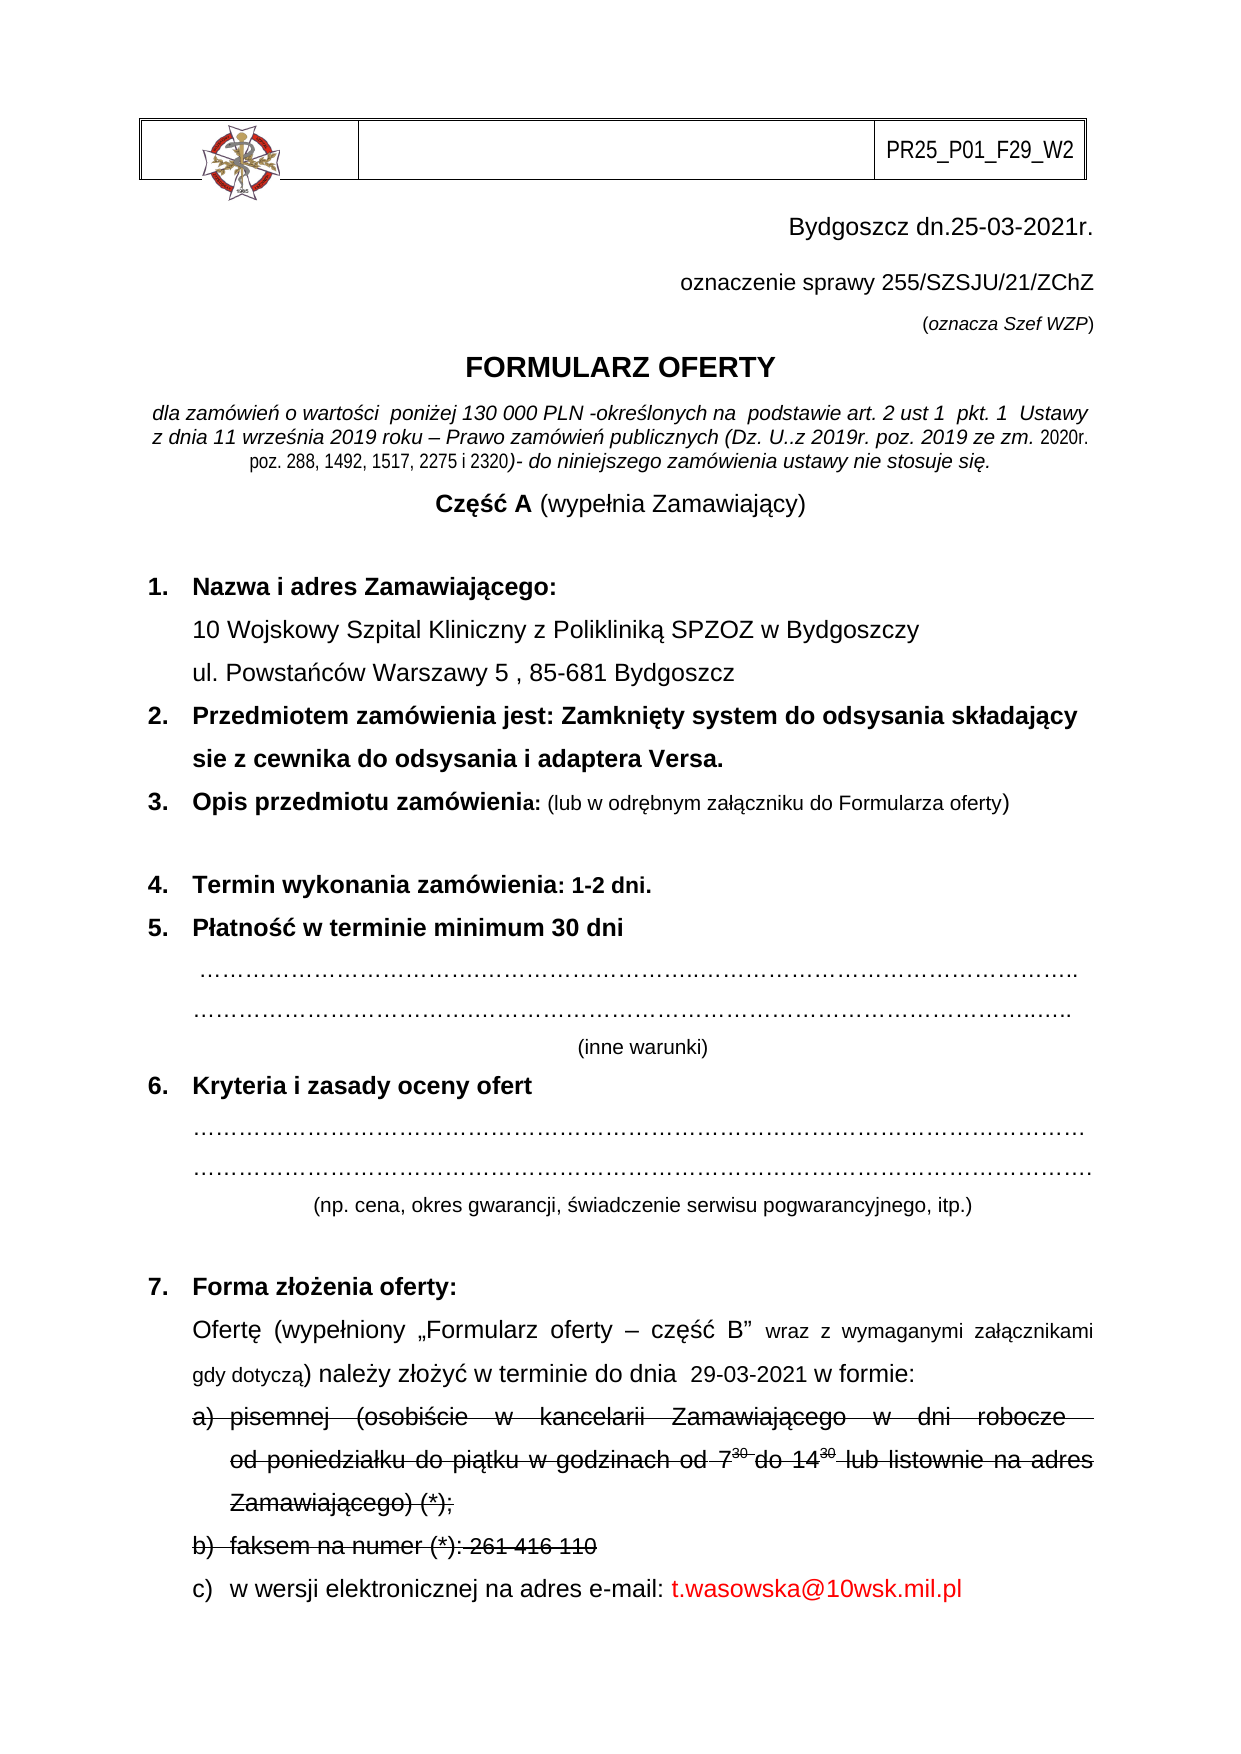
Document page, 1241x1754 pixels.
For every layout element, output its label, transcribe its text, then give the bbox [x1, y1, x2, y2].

text ……………………………….………………………..………………………………………….. [148, 956, 1094, 983]
list Płatność w terminie minimum 30 dni [148, 913, 1094, 942]
text (inne warunki) [192, 1035, 1094, 1059]
list w wersji elektronicznej na adres e-mail: t.wasowska@10wsk.mil.pl [192, 1574, 1094, 1603]
text FORMULARZ OFERTY [148, 350, 1094, 384]
text ……………………………….………………………………………………………………..….. [148, 996, 1094, 1022]
list faksem na numer (*): 261 416 110 [192, 1531, 1094, 1560]
text Bydgoszcz dn.25-03-2021r. [148, 212, 1094, 241]
list Przedmiotem zamówienia jest: Zamknięty system do odsysania składający sie z cewnika do odsysania i adaptera Versa. [148, 701, 1094, 773]
text oznaczenie sprawy 255/SZSJU/21/ZChZ [148, 269, 1094, 296]
table_header PR25_P01_F29_W2 [875, 121, 1084, 178]
text 10 Wojskowy Szpital Kliniczny z Polikliniką SPZOZ w Bydgoszczy [148, 615, 1094, 644]
text (np. cena, okres gwarancji, świadczenie serwisu pogwarancyjnego, itp.) [192, 1193, 1094, 1217]
list Nazwa i adres Zamawiającego: [148, 572, 1094, 601]
text ul. Powstańców Warszawy 5 , 85-681 Bydgoszcz [148, 658, 1094, 687]
list Forma złożenia oferty: [148, 1272, 1094, 1301]
list pisemnej (osobiście w kancelarii Zamawiającego w dni robocze od poniedziałku do piątku w godzinach od 730 do 1430 lub listownie na adres Zamawiającego) (*); [192, 1419, 1094, 1517]
text Ofertę (wypełniony „Formularz oferty – część B” wraz z wymaganymi załącznikami gdy dotyczą) należy złożyć w terminie do dnia 29-03-2021 w formie: [192, 1315, 1094, 1387]
list Opis przedmiotu zamówienia: (lub w odrębnym załączniku do Formularza oferty) [148, 787, 1094, 816]
text ………………………………………………………………………………………………………………………………………………………………………………………………………………. [192, 1114, 1094, 1180]
table_header [142, 121, 358, 178]
list Kryteria i zasady oceny ofert [148, 1071, 1094, 1100]
table_header [359, 121, 874, 178]
text dla zamówień o wartości poniżej 130 000 PLN -określonych na podstawie art. 2 ust 1 pkt. 1 Ustawy z dnia 11 września 2019 roku – Prawo zamówień publicznych (Dz. U..z 2019r. poz. 2019 ze zm. 2020r. poz. 288, 1492, 1517, 2275 i 2320)- do niniejszego zamówienia ustawy nie stosuje się. [148, 401, 1093, 473]
text (oznacza Szef WZP) [148, 312, 1094, 334]
list Termin wykonania zamówienia: 1-2 dni. [148, 870, 1094, 899]
list pisemnej (osobiście w kancelarii Zamawiającego w dni robocze od poniedziałku do piątku w godzinach od 730 do 1430 lub listownie na adres Zamawiającego) (*); [192, 1402, 1094, 1418]
text Część A (wypełnia Zamawiający) [148, 489, 1094, 518]
